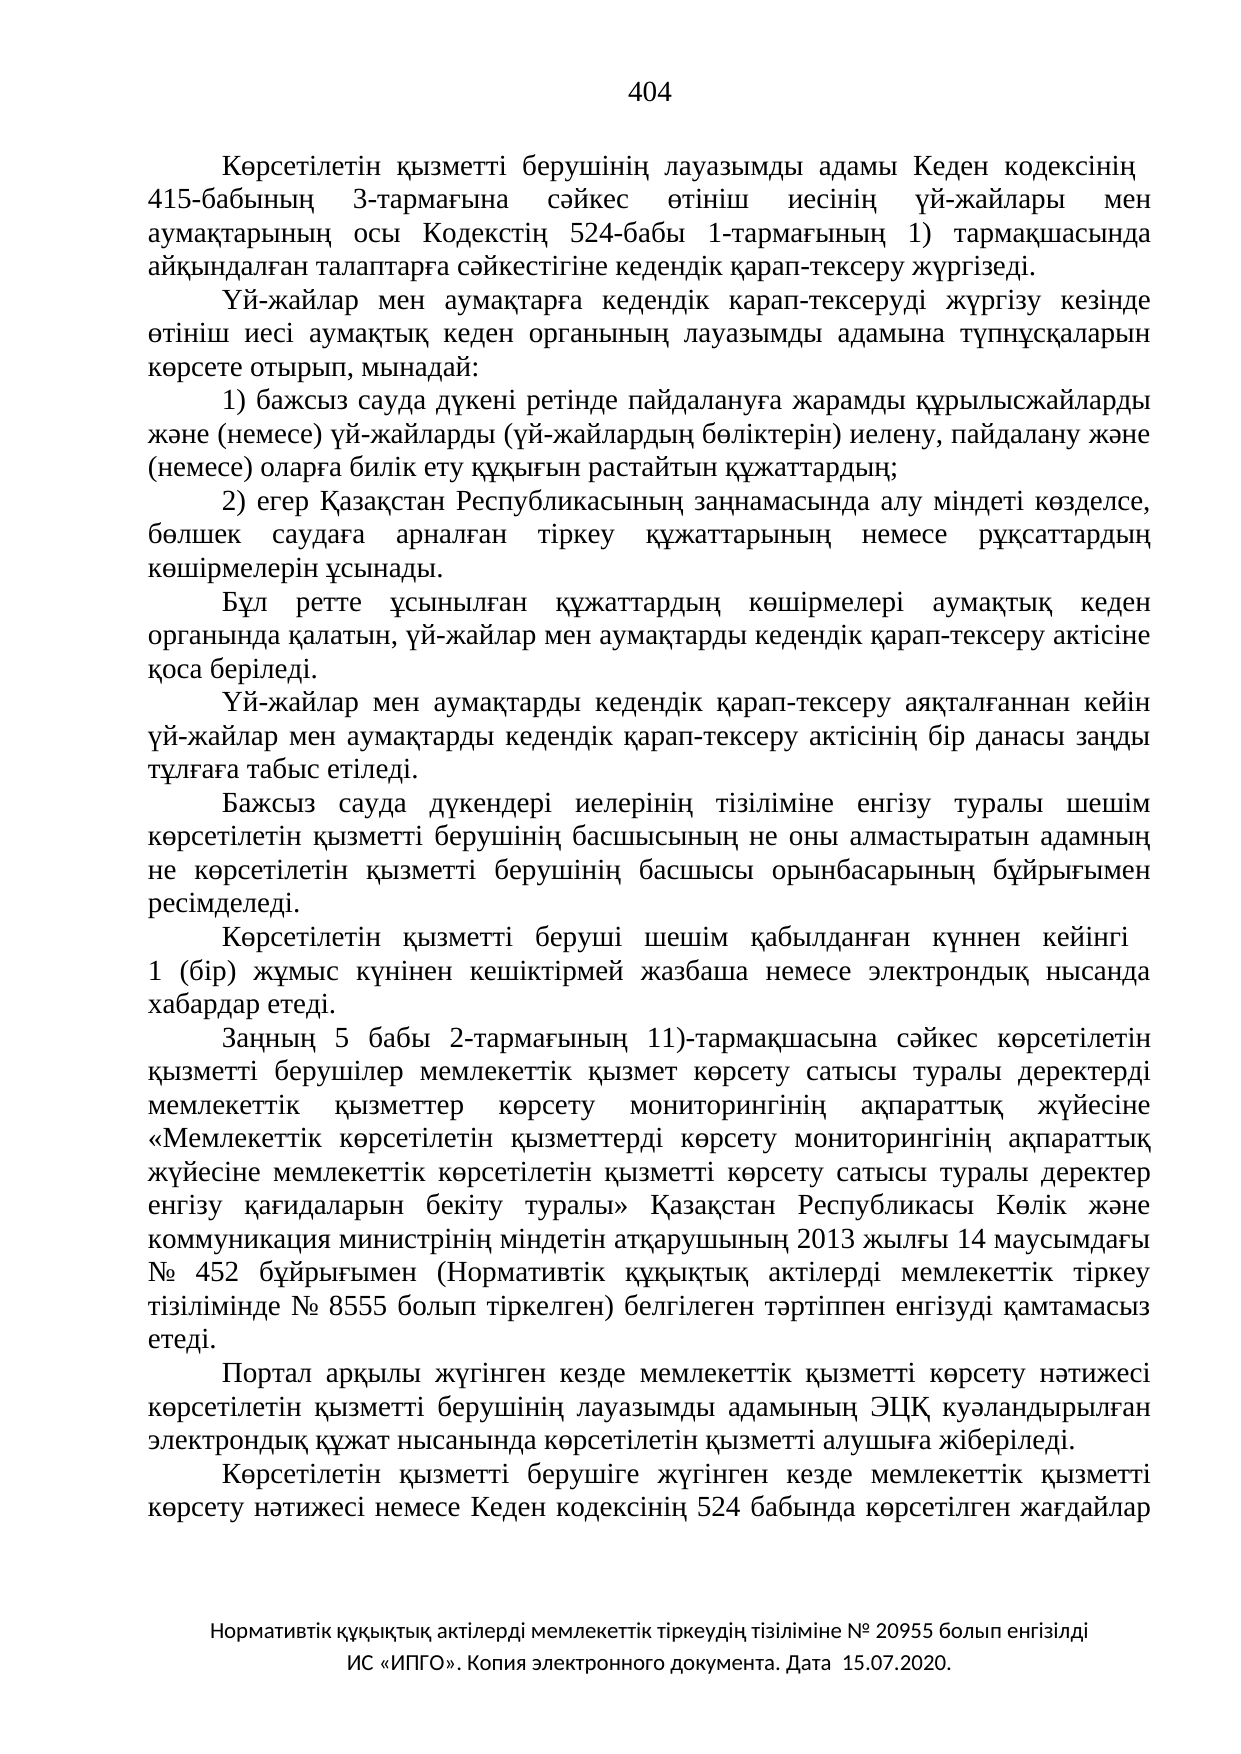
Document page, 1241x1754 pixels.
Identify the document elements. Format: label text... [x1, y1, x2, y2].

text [148, 1456, 1152, 1523]
text Көрсетілетін қызметті беруші шешім қабылданған күннен кейінгі 1 (бір) жұмыс күнінен кешіктірмей жазбаша немесе электрондық нысанда хабардар етеді. [148, 919, 1152, 1020]
text 2) егер Қазақстан Республикасының заңнамасында алу міндеті көзделсе, бөлшек саудаға арналған тіркеу құжаттарының немесе рұқсаттардың көшірмелерін ұсынады. [148, 483, 1152, 584]
text Көрсетілетін қызметті берушінің лауазымды адамы Кеден кодексінің 415-бабының 3-тармағына сәйкес өтініш иесінің үй-жайлары мен аумақтарының осы Кодекстің 524-бабы 1-тармағының 1) тармақшасында айқындалған талаптарға сәйкестігіне кедендік қарап-тексеру жүргізеді. [148, 148, 1152, 282]
text Портал арқылы жүгінген кезде мемлекеттік қызметті көрсету нәтижесі көрсетілетін қызметті берушінің лауазымды адамының ЭЦҚ куәландырылған электрондық құжат нысанында көрсетілетін қызметті алушыға жіберіледі. [148, 1355, 1152, 1456]
text Бажсыз сауда дүкендері иелерінің тізіліміне енгізу туралы шешім көрсетілетін қызметті берушінің басшысының не оны алмастыратын адамның не көрсетілетін қызметті берушінің басшысы орынбасарының бұйрығымен ресімделеді. [148, 785, 1152, 919]
text 1) бажсыз сауда дүкені ретінде пайдалануға жарамды құрылысжайларды және (немесе) үй-жайларды (үй-жайлардың бөліктерін) иелену, пайдалану және (немесе) оларға билік ету құқығын растайтын құжаттардың; [148, 382, 1152, 483]
text Заңның 5 бабы 2-тармағының 11)-тармақшасына сәйкес көрсетілетін қызметті берушілер мемлекеттік қызмет көрсету сатысы туралы деректерді мемлекеттік қызметтер көрсету мониторингінің ақпараттық жүйесіне «Мемлекеттік көрсетілетін қызметтерді көрсету мониторингінің ақпараттық жүйесіне мемлекеттік көрсетілетін қызметті көрсету сатысы туралы деректер енгізу қағидаларын бекіту туралы» Қазақстан Республикасы Көлік және коммуникация министрінің міндетін атқарушының 2013 жылғы 14 маусымдағы № 452 бұйрығымен (Нормативтік құқықтық актілерді мемлекеттік тіркеу тізілімінде № 8555 болып тіркелген) белгілеген тәртіппен енгізуді қамтамасыз етеді. [148, 1020, 1152, 1355]
text Бұл ретте ұсынылған құжаттардың көшірмелері аумақтық кеден органында қалатын, үй-жайлар мен аумақтарды кедендік қарап-тексеру актісіне қоса беріледі. [148, 584, 1152, 684]
text Үй-жайлар мен аумақтарға кедендік карап-тексеруді жүргізу кезінде өтініш иесі аумақтық кеден органының лауазымды адамына түпнұсқаларын көрсете отырып, мынадай: [148, 282, 1152, 382]
text Үй-жайлар мен аумақтарды кедендік қарап-тексеру аяқталғаннан кейін үй-жайлар мен аумақтарды кедендік қарап-тексеру актісінің бір данасы заңды тұлғаға табыс етіледі. [148, 684, 1152, 785]
